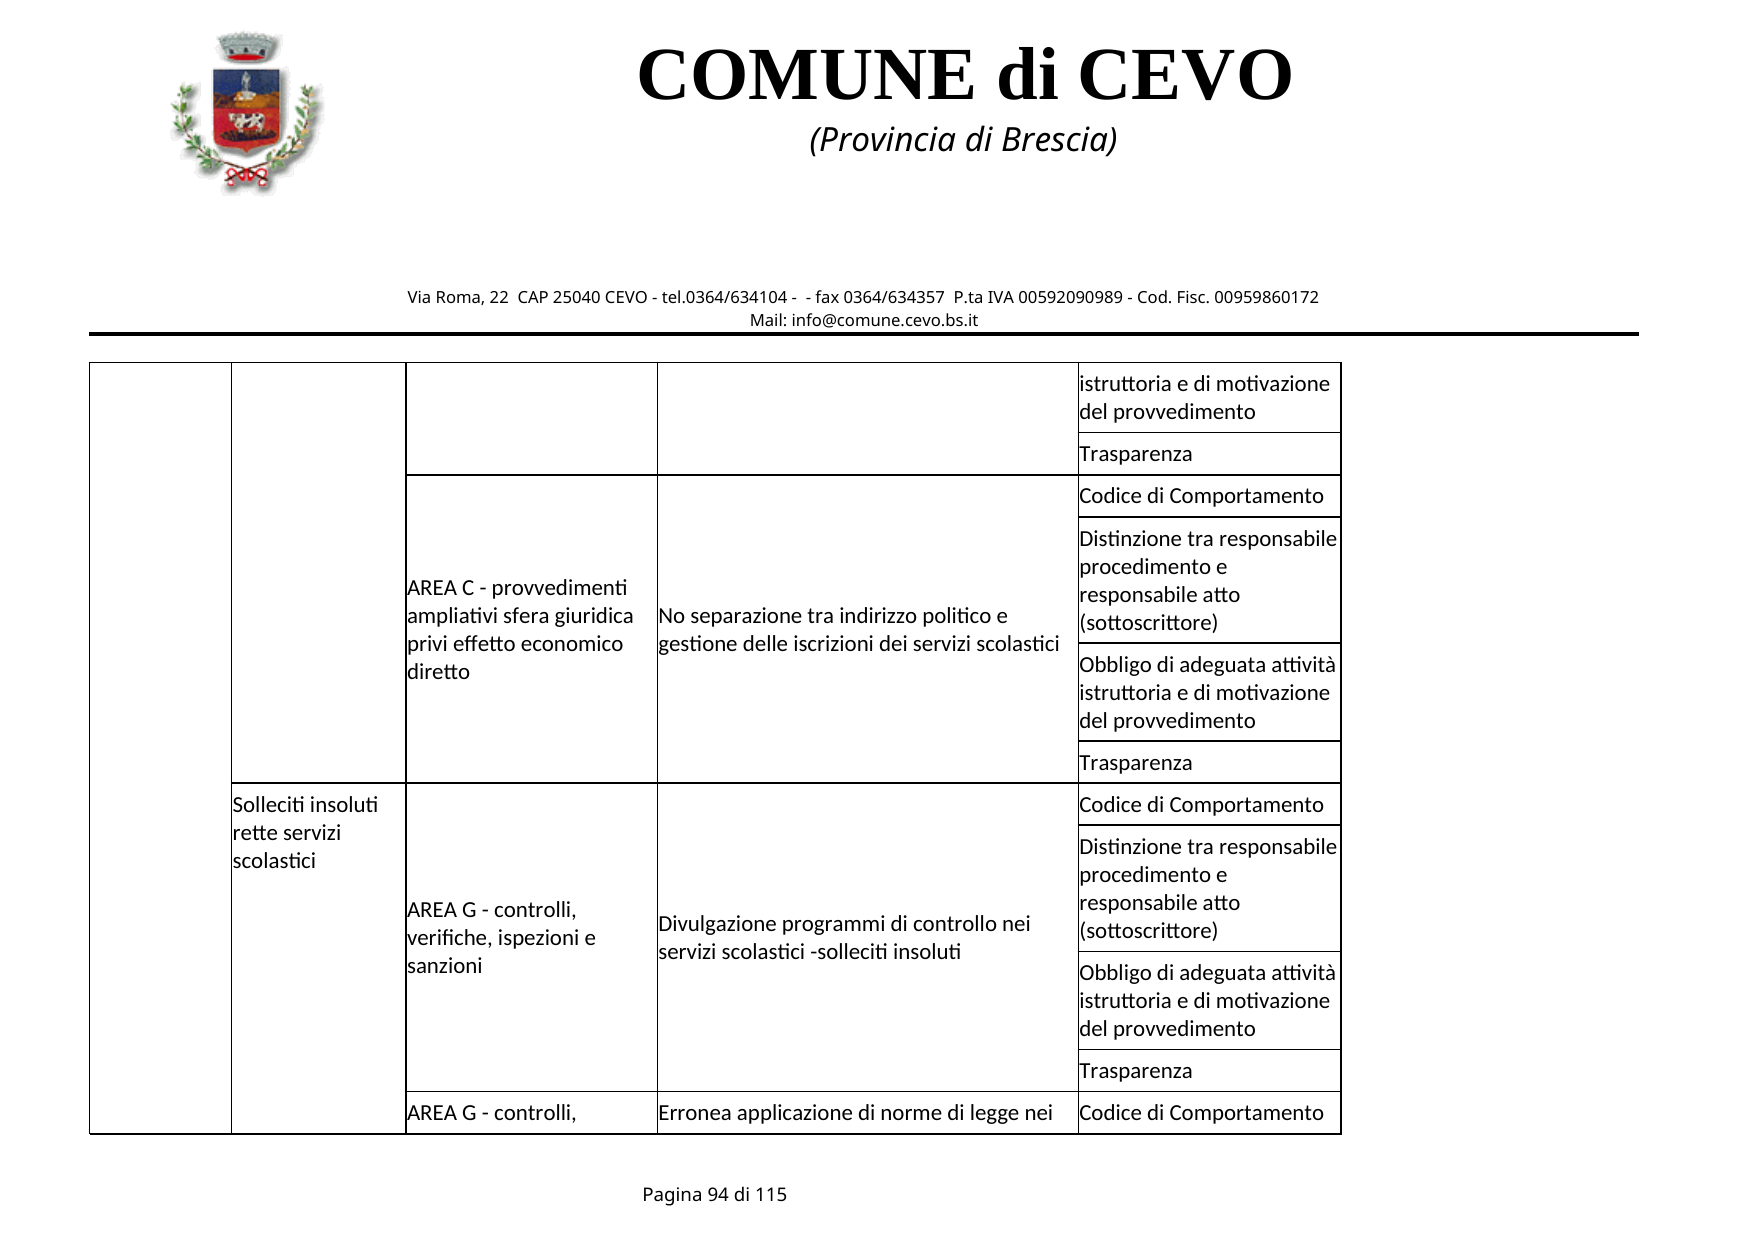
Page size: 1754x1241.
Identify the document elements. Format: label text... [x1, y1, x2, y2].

table_cell Codice di Comportamento [1079, 476, 1340, 516]
table_cell Obbligo di adeguata attività istruttoria e di motivazione del provvedimento [1079, 644, 1340, 740]
table_cell Codice di Comportamento [1079, 1092, 1340, 1133]
table_cell Trasparenza [1079, 742, 1340, 782]
table_cell Obbligo di adeguata attività istruttoria e di motivazione del provvedimento [1079, 363, 1340, 432]
table_cell AREA C - provvedimenti ampliativi sfera giuridica privi effetto economico diretto [407, 476, 657, 782]
table_cell Erronea applicazione di norme di legge nei servizi scolastici - solleciti insoluti [658, 1092, 1078, 1133]
table_cell No separazione tra indirizzo politico e gestione delle iscrizioni dei servizi scolastici [658, 476, 1078, 782]
table_cell AREA G - controlli, verifiche, ispezioni e sanzioni [407, 784, 657, 1091]
picture [168, 29, 325, 197]
table_cell Divulgazione programmi di controllo nei servizi scolastici -solleciti insoluti [658, 784, 1078, 1091]
table_cell Trasparenza [1079, 433, 1340, 474]
table_cell Codice di Comportamento [1079, 784, 1340, 824]
table_cell Obbligo di adeguata attività istruttoria e di motivazione del provvedimento [1079, 952, 1340, 1049]
table_cell Trasparenza [1079, 1050, 1340, 1091]
table_cell Solleciti insoluti rette servizi scolastici [232, 784, 405, 1133]
table_cell Distinzione tra responsabile procedimento e responsabile atto (sottoscrittore) [1079, 826, 1340, 951]
table_cell Distinzione tra responsabile procedimento e responsabile atto (sottoscrittore) [1079, 518, 1340, 642]
table_cell AREA G - controlli, verifiche, ispezioni e sanzioni [407, 1092, 657, 1133]
